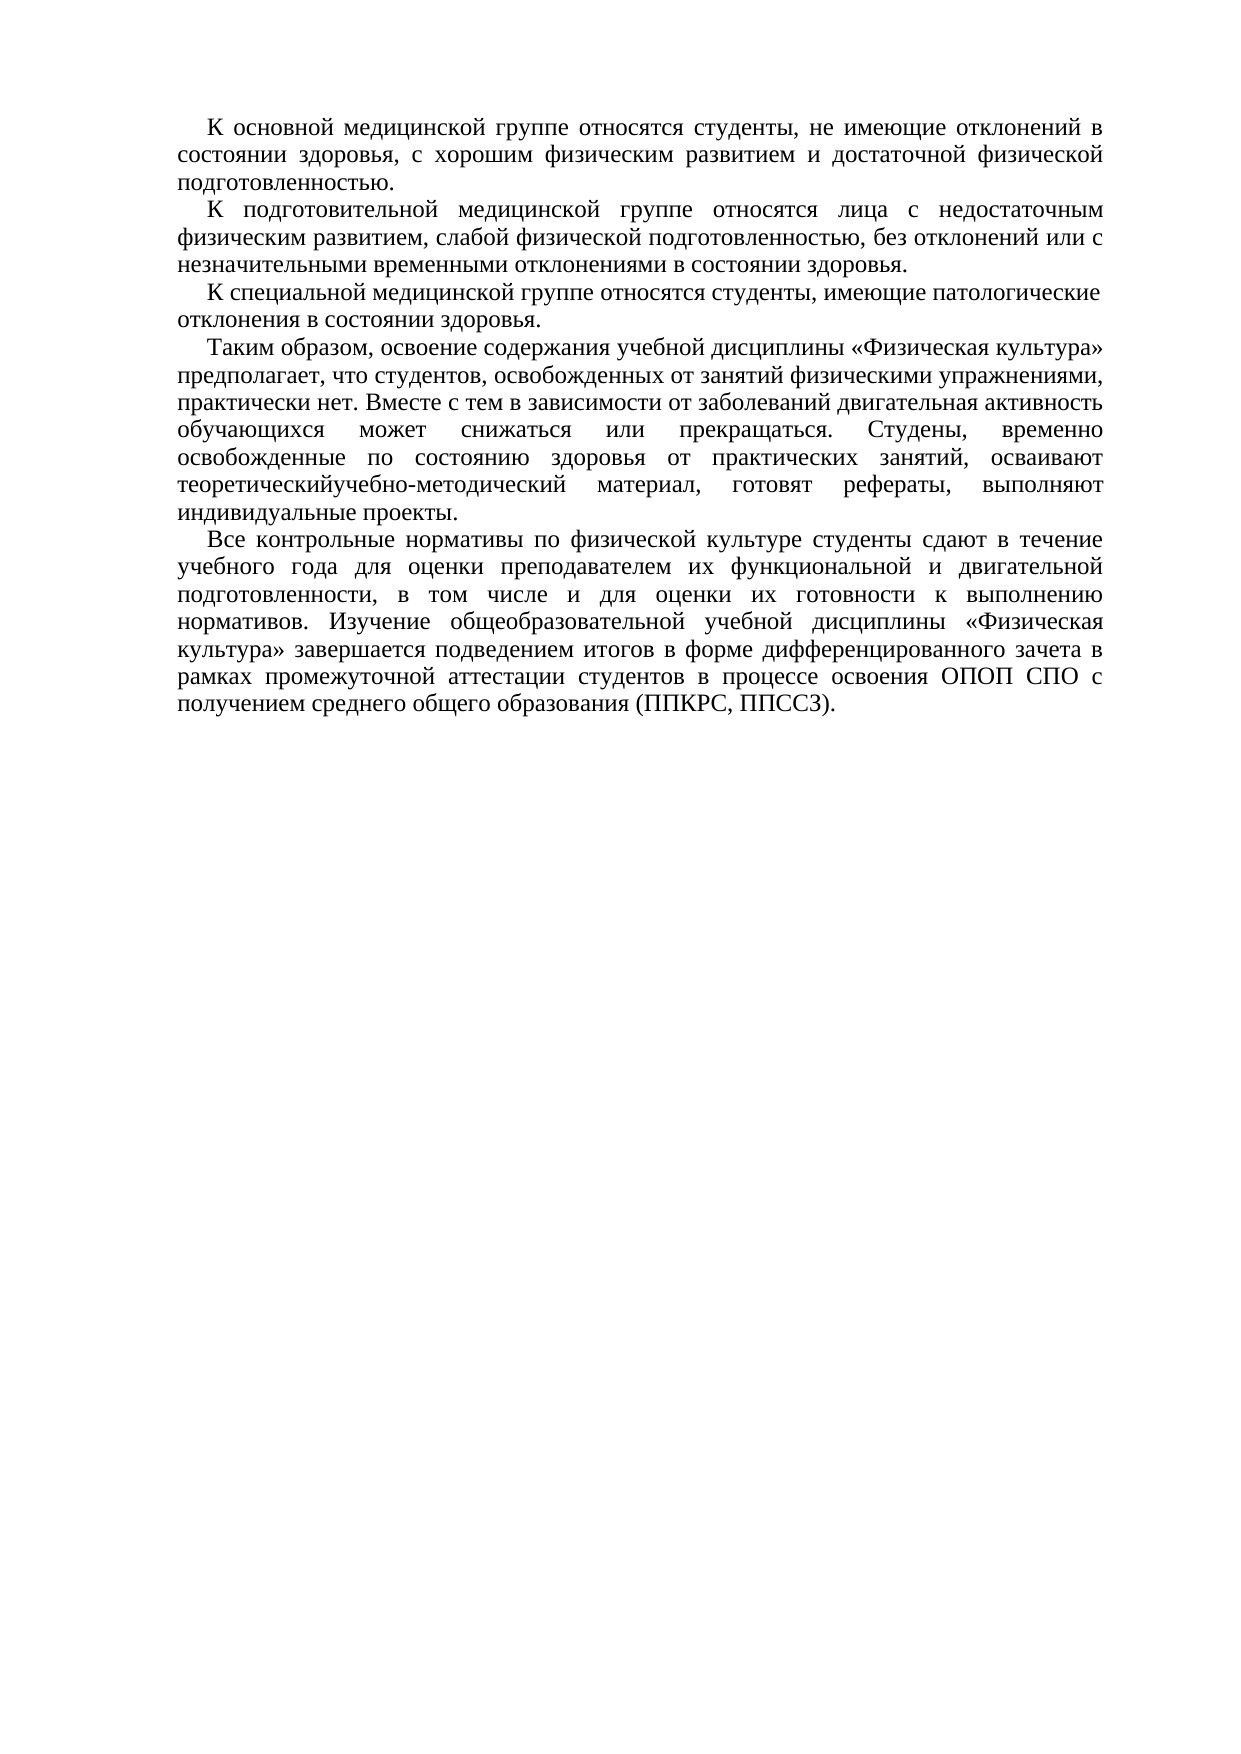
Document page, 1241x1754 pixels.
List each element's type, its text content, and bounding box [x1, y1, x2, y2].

text К специальной медицинской группе относятся студенты, имеющие патологические отклонения в состоянии здоровья. [177, 279, 1104, 333]
text Все контрольные нормативы по физической культуре студенты сдают в течение учебного года для оценки преподавателем их функциональной и двигательной подготовленности, в том числе и для оценки их готовности к выполнению нормативов. Изучение общеобразовательной учебной дисциплины «Физическая культура» завершается подведением итогов в форме дифференцированного зачета в рамках промежуточной аттестации студентов в процессе освоения ОПОП СПО с получением среднего общего образования (ППКРС, ППССЗ). [177, 526, 1104, 717]
text Таким образом, освоение содержания учебной дисциплины «Физическая культура» предполагает, что студентов, освобожденных от занятий физическими упражнениями, практически нет. Вместе с тем в зависимости от заболеваний двигательная активность обучающихся может снижаться или прекращаться. Студены, временно освобожденные по состоянию здоровья от практических занятий, осваивают теоретическийучебно-методический материал, готовят рефераты, выполняют индивидуальные проекты. [177, 334, 1104, 526]
text К подготовительной медицинской группе относятся лица с недостаточным физическим развитием, слабой физической подготовленностью, без отклонений или с незначительными временными отклонениями в состоянии здоровья. [177, 196, 1104, 278]
text К основной медицинской группе относятся студенты, не имеющие отклонений в состоянии здоровья, с хорошим физическим развитием и достаточной физической подготовленностью. [177, 114, 1104, 196]
